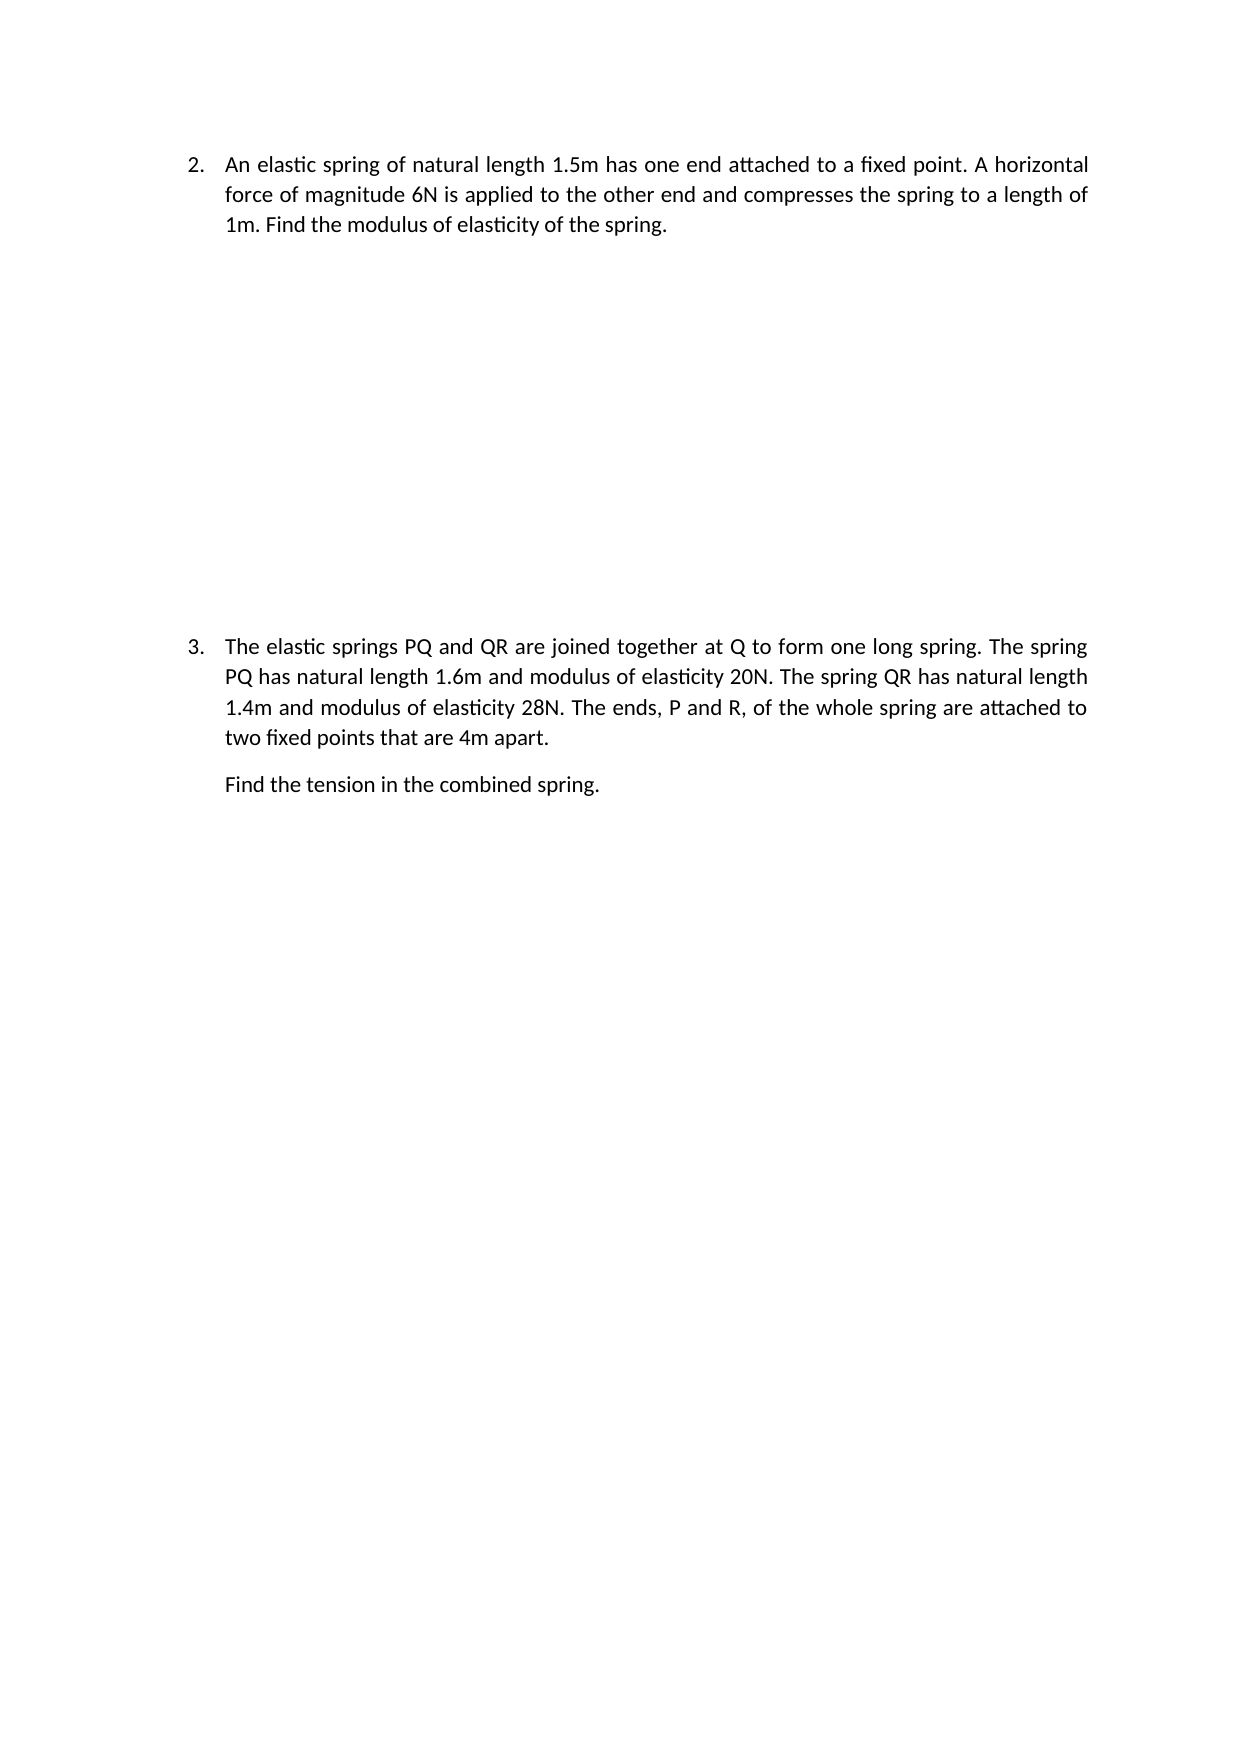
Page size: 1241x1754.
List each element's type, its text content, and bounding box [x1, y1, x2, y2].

list An elastic spring of natural length 1.5m has one end attached to a fixed point. A horizontal force of magnitude 6N is applied to the other end and compresses the spring to a length of 1m. Find the modulus of elasticity of the spring. [187, 150, 1090, 238]
list The elastic springs PQ and QR are joined together at Q to form one long spring. The spring PQ has natural length 1.6m and modulus of elasticity 20N. The spring QR has natural length 1.4m and modulus of elasticity 28N. The ends, P and R, of the whole spring are attached to two fixed points that are 4m apart. [187, 632, 1090, 751]
text Find the tension in the combined spring. [150, 770, 1090, 798]
